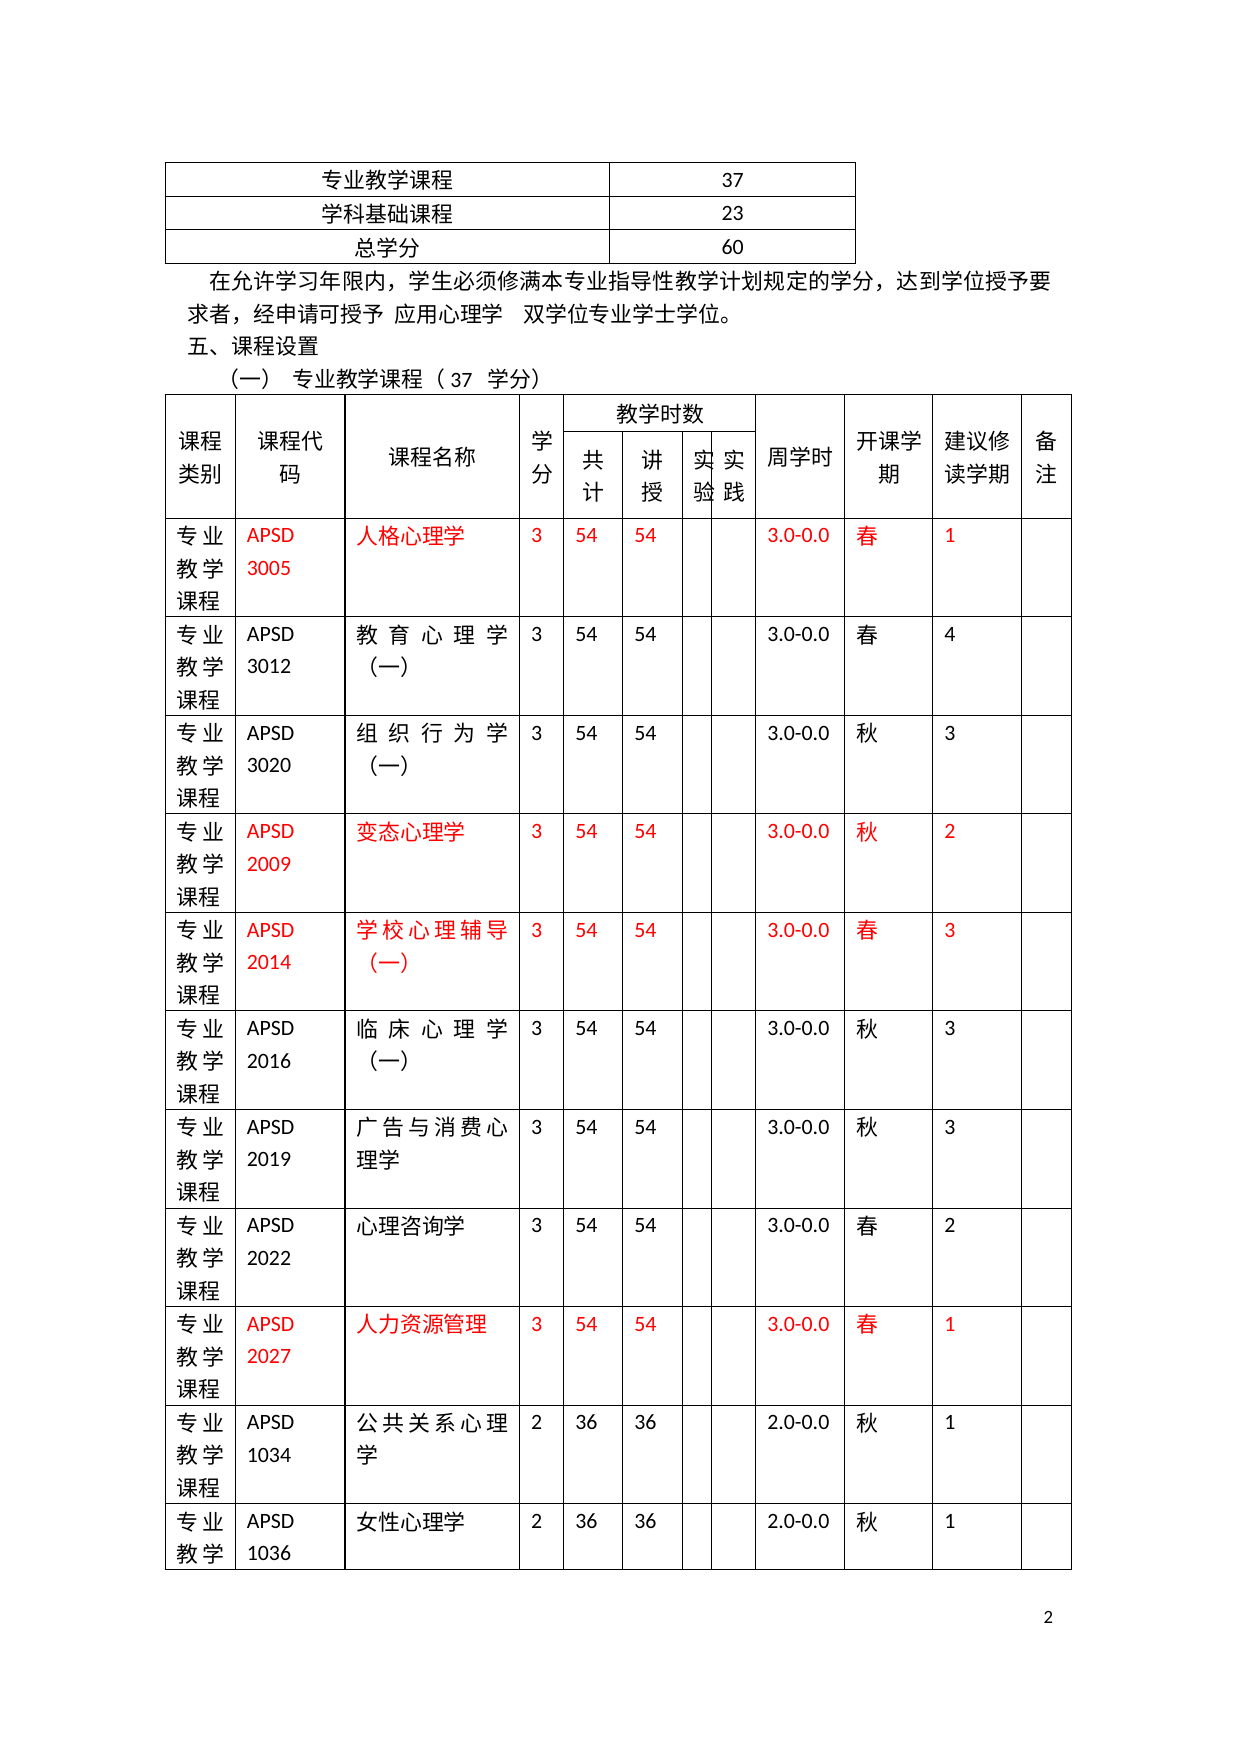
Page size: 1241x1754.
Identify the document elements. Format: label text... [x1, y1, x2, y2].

table_cell 2.0-0.0 [756, 1504, 844, 1569]
table_cell 3 [520, 913, 563, 1010]
table_cell 春 [845, 519, 932, 616]
table_cell 37 [610, 163, 855, 196]
table_cell 春 [845, 1307, 932, 1404]
table_cell 专业教学课程 [166, 163, 609, 196]
table_cell 临床心理学（一） [346, 1011, 519, 1109]
table_header 课程名称 [346, 395, 519, 518]
table_cell 共计 [564, 432, 622, 518]
table_cell 3.0-0.0 [756, 617, 844, 715]
table_cell 3.0-0.0 [756, 1011, 844, 1109]
table_cell 心理咨询学 [346, 1209, 519, 1306]
table_cell [712, 1504, 755, 1569]
table_cell 3 [520, 1307, 563, 1404]
table_cell 54 [623, 716, 682, 813]
table_cell 实验 [683, 432, 711, 518]
table_cell 36 [623, 1504, 682, 1569]
table_cell 讲授 [623, 432, 682, 518]
table_cell 专业教学课程 [166, 1307, 235, 1404]
table_cell 3 [933, 716, 1021, 813]
table_cell 3 [520, 716, 563, 813]
table_cell 2 [520, 1504, 563, 1569]
table_cell 3 [520, 814, 563, 912]
table_cell 秋 [845, 814, 932, 912]
table_cell [712, 1110, 755, 1207]
table_cell 54 [564, 617, 622, 715]
table_cell 1 [933, 1504, 1021, 1569]
table_cell 3 [520, 617, 563, 715]
table_cell 学校心理辅导（一） [346, 913, 519, 1010]
table_cell [683, 1209, 711, 1306]
table_cell APSD 2027 [236, 1307, 344, 1404]
table_cell [1022, 1011, 1071, 1109]
text 在允许学习年限内，学生必须修满本专业指导性教学计划规定的学分，达到学位授予要求者，经申请可授予 应用心理学 双学位专业学士学位。 [187, 264, 1053, 329]
table_cell 54 [564, 716, 622, 813]
table_cell [1022, 519, 1071, 616]
table_cell [1022, 1504, 1071, 1569]
table_cell 54 [623, 1011, 682, 1109]
table_header 课程代码 [236, 395, 344, 518]
table_cell 54 [564, 1110, 622, 1207]
table_cell APSD 2019 [236, 1110, 344, 1207]
table_cell APSD 2022 [236, 1209, 344, 1306]
table_cell APSD 2016 [236, 1011, 344, 1109]
table_cell 3 [520, 519, 563, 616]
table_cell 54 [564, 1209, 622, 1306]
table_cell 54 [564, 1307, 622, 1404]
table_cell 54 [564, 913, 622, 1010]
table_cell [1022, 617, 1071, 715]
table_header 教学时数 [564, 395, 755, 431]
table_cell 3.0-0.0 [756, 716, 844, 813]
table_cell 专业教学课程 [166, 913, 235, 1010]
table_cell 54 [564, 1011, 622, 1109]
table_cell [712, 1307, 755, 1404]
table_cell [683, 716, 711, 813]
table_cell 变态心理学 [346, 814, 519, 912]
table_cell [683, 617, 711, 715]
table_cell 专业教学课程 [166, 814, 235, 912]
table_cell 春 [845, 913, 932, 1010]
table_cell 专业教学课程 [166, 617, 235, 715]
table_cell 36 [623, 1406, 682, 1503]
table_cell 3.0-0.0 [756, 814, 844, 912]
table_cell 1 [933, 1406, 1021, 1503]
table_cell 专业教学课程 [166, 716, 235, 813]
table_cell 专业教学课程 [166, 1504, 235, 1569]
table_cell 3.0-0.0 [756, 1110, 844, 1207]
table_cell [712, 913, 755, 1010]
table_cell [683, 1110, 711, 1207]
table_cell [683, 1307, 711, 1404]
table_cell [683, 1011, 711, 1109]
table_cell 专业教学课程 [166, 1406, 235, 1503]
table_cell 3 [933, 913, 1021, 1010]
table_cell [712, 716, 755, 813]
table_cell 公共关系心理学 [346, 1406, 519, 1503]
table_cell 54 [564, 519, 622, 616]
table_cell 54 [623, 519, 682, 616]
table_cell 4 [933, 617, 1021, 715]
table_cell 2 [933, 814, 1021, 912]
table_cell 1 [933, 519, 1021, 616]
table_cell 秋 [845, 1406, 932, 1503]
table_cell 学科基础课程 [166, 197, 609, 229]
table_header 备注 [1022, 395, 1071, 518]
table_cell 54 [623, 913, 682, 1010]
table_cell 女性心理学 [346, 1504, 519, 1569]
table_cell 教育心理学（一） [346, 617, 519, 715]
table_cell APSD 3020 [236, 716, 344, 813]
table_cell [683, 1406, 711, 1503]
table_cell 54 [623, 1110, 682, 1207]
table_cell 3 [933, 1110, 1021, 1207]
table_cell [712, 1406, 755, 1503]
table_cell 秋 [845, 1110, 932, 1207]
table_cell [1022, 913, 1071, 1010]
table_cell 1 [933, 1307, 1021, 1404]
table_cell 36 [564, 1406, 622, 1503]
table_cell 3 [520, 1110, 563, 1207]
table_cell 春 [845, 617, 932, 715]
table_cell 人力资源管理 [346, 1307, 519, 1404]
table_cell 专业教学课程 [166, 1011, 235, 1109]
table_cell 2 [933, 1209, 1021, 1306]
table_cell [1022, 1406, 1071, 1503]
table_cell APSD 2009 [236, 814, 344, 912]
table_header 学分 [520, 395, 563, 518]
table_cell 54 [623, 617, 682, 715]
table_cell [683, 913, 711, 1010]
table_cell 专业教学课程 [166, 519, 235, 616]
table_cell 54 [623, 1209, 682, 1306]
table_cell 组织行为学（一） [346, 716, 519, 813]
table_cell APSD 1034 [236, 1406, 344, 1503]
table_cell [1022, 1110, 1071, 1207]
table_cell 秋 [845, 1011, 932, 1109]
list 专业教学课程（ 37 学分） [217, 361, 1053, 394]
table_cell [712, 1209, 755, 1306]
table_cell APSD 3005 [236, 519, 344, 616]
table_cell 广告与消费心理学 [346, 1110, 519, 1207]
table_cell [1022, 1307, 1071, 1404]
table_cell 3.0-0.0 [756, 1307, 844, 1404]
table_cell 54 [564, 814, 622, 912]
table_cell 春 [845, 1209, 932, 1306]
table_cell 总学分 [166, 230, 609, 263]
table_header 周学时 [756, 395, 844, 518]
table_cell 2.0-0.0 [756, 1406, 844, 1503]
table_cell APSD 3012 [236, 617, 344, 715]
table_cell [683, 814, 711, 912]
table_cell 3 [520, 1011, 563, 1109]
table_cell [712, 519, 755, 616]
table_cell 3 [520, 1209, 563, 1306]
table_cell [712, 617, 755, 715]
table_cell [712, 1011, 755, 1109]
table_cell [1022, 716, 1071, 813]
table_cell 3.0-0.0 [756, 1209, 844, 1306]
table_cell [683, 519, 711, 616]
table_cell 60 [610, 230, 855, 263]
table_cell 54 [623, 1307, 682, 1404]
list 五、课程设置 [187, 329, 1053, 361]
table_cell 3.0-0.0 [756, 519, 844, 616]
table_cell 秋 [845, 716, 932, 813]
table_header 课程类别 [166, 395, 235, 518]
table_cell 3 [933, 1011, 1021, 1109]
table_header 建议修读学期 [933, 395, 1021, 518]
table_cell 人格心理学 [346, 519, 519, 616]
table_cell [1022, 1209, 1071, 1306]
table_cell APSD 2014 [236, 913, 344, 1010]
table_cell 秋 [845, 1504, 932, 1569]
table_cell 23 [610, 197, 855, 229]
table_cell 2 [520, 1406, 563, 1503]
table_cell 专业教学课程 [166, 1209, 235, 1306]
table_cell 3.0-0.0 [756, 913, 844, 1010]
table_cell [712, 814, 755, 912]
table_cell 36 [564, 1504, 622, 1569]
table_cell APSD 1036 [236, 1504, 344, 1569]
table_cell 专业教学课程 [166, 1110, 235, 1207]
table_cell 54 [623, 814, 682, 912]
table_cell 实践 [712, 432, 755, 518]
table_header 开课学期 [845, 395, 932, 518]
table_cell [1022, 814, 1071, 912]
table_cell [683, 1504, 711, 1569]
